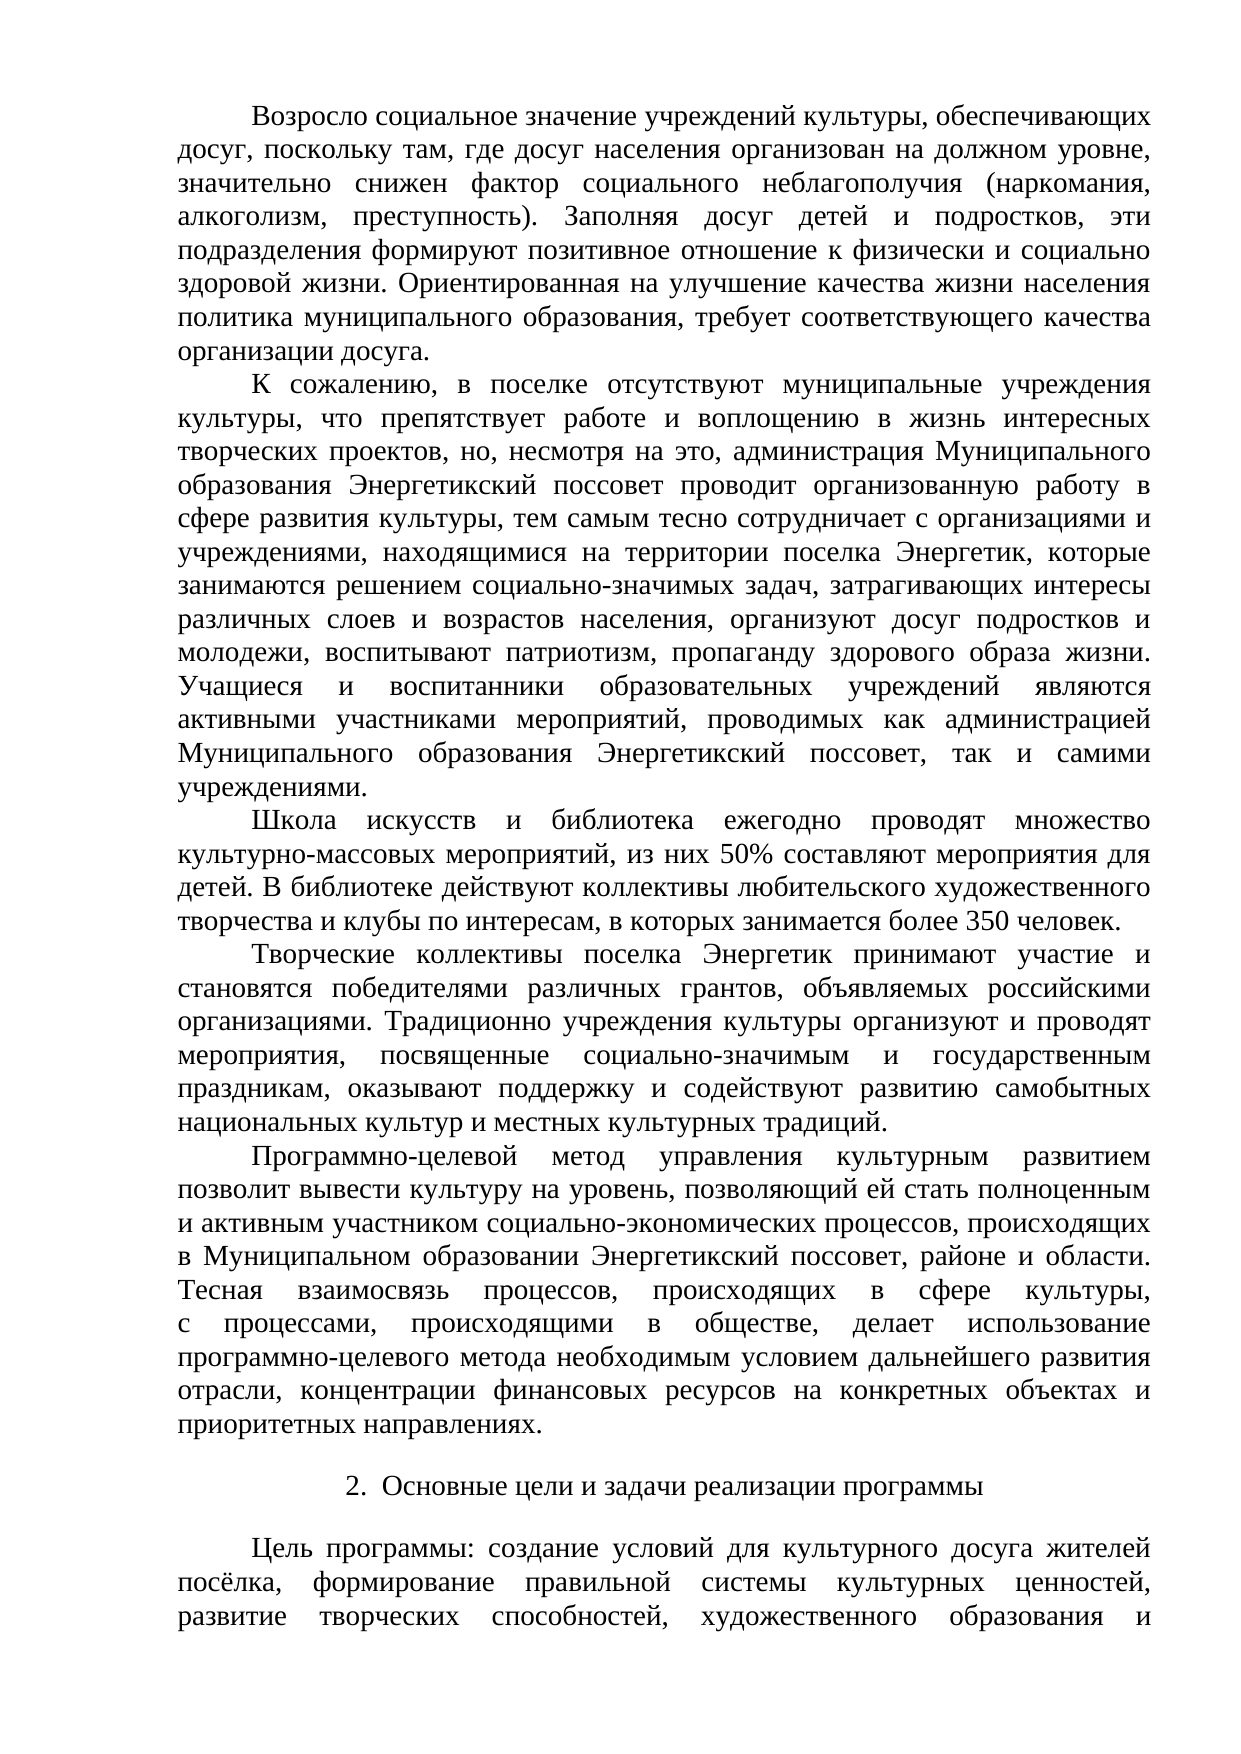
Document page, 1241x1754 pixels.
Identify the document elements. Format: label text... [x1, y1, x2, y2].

text Творческие коллективы поселка Энергетик принимают участие и становятся победителями различных грантов, объявляемых российскими организациями. Традиционно учреждения культуры организуют и проводят мероприятия, посвященные социально-значимым и государственным праздникам, оказывают поддержку и содействуют развитию самобытных национальных культур и местных культурных традиций. [177, 936, 1152, 1138]
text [177, 1531, 1152, 1631]
text 2. Основные цели и задачи реализации программы [177, 1468, 1152, 1502]
text К сожалению, в поселке отсутствуют муниципальные учреждения культуры, что препятствует работе и воплощению в жизнь интересных творческих проектов, но, несмотря на это, администрация Муниципального образования Энергетикский поссовет проводит организованную работу в сфере развития культуры, тем самым тесно сотрудничает с организациями и учреждениями, находящимися на территории поселка Энергетик, которые занимаются решением социально-значимых задач, затрагивающих интересы различных слоев и возрастов населения, организуют досуг подростков и молодежи, воспитывают патриотизм, пропаганду здорового образа жизни. Учащиеся и воспитанники образовательных учреждений являются активными участниками мероприятий, проводимых как администрацией Муниципального образования Энергетикский поссовет, так и самими учреждениями. [177, 366, 1152, 802]
text Программно-целевой метод управления культурным развитием позволит вывести культуру на уровень, позволяющий ей стать полноценным и активным участником социально-экономических процессов, происходящих в Муниципальном образовании Энергетикский поссовет, районе и области. Тесная взаимосвязь процессов, происходящих в сфере культуры, с процессами, происходящими в обществе, делает использование программно-целевого метода необходимым условием дальнейшего развития отрасли, концентрации финансовых ресурсов на конкретных объектах и приоритетных направлениях. [177, 1138, 1152, 1439]
text Возросло социальное значение учреждений культуры, обеспечивающих досуг, поскольку там, где досуг населения организован на должном уровне, значительно снижен фактор социального неблагополучия (наркомания, алкоголизм, преступность). Заполняя досуг детей и подростков, эти подразделения формируют позитивное отношение к физически и социально здоровой жизни. Ориентированная на улучшение качества жизни населения политика муниципального образования, требует соответствующего качества организации досуга. [177, 98, 1152, 366]
text Школа искусств и библиотека ежегодно проводят множество культурно-массовых мероприятий, из них 50% составляют мероприятия для детей. В библиотеке действуют коллективы любительского художественного творчества и клубы по интересам, в которых занимается более 350 человек. [177, 802, 1152, 936]
